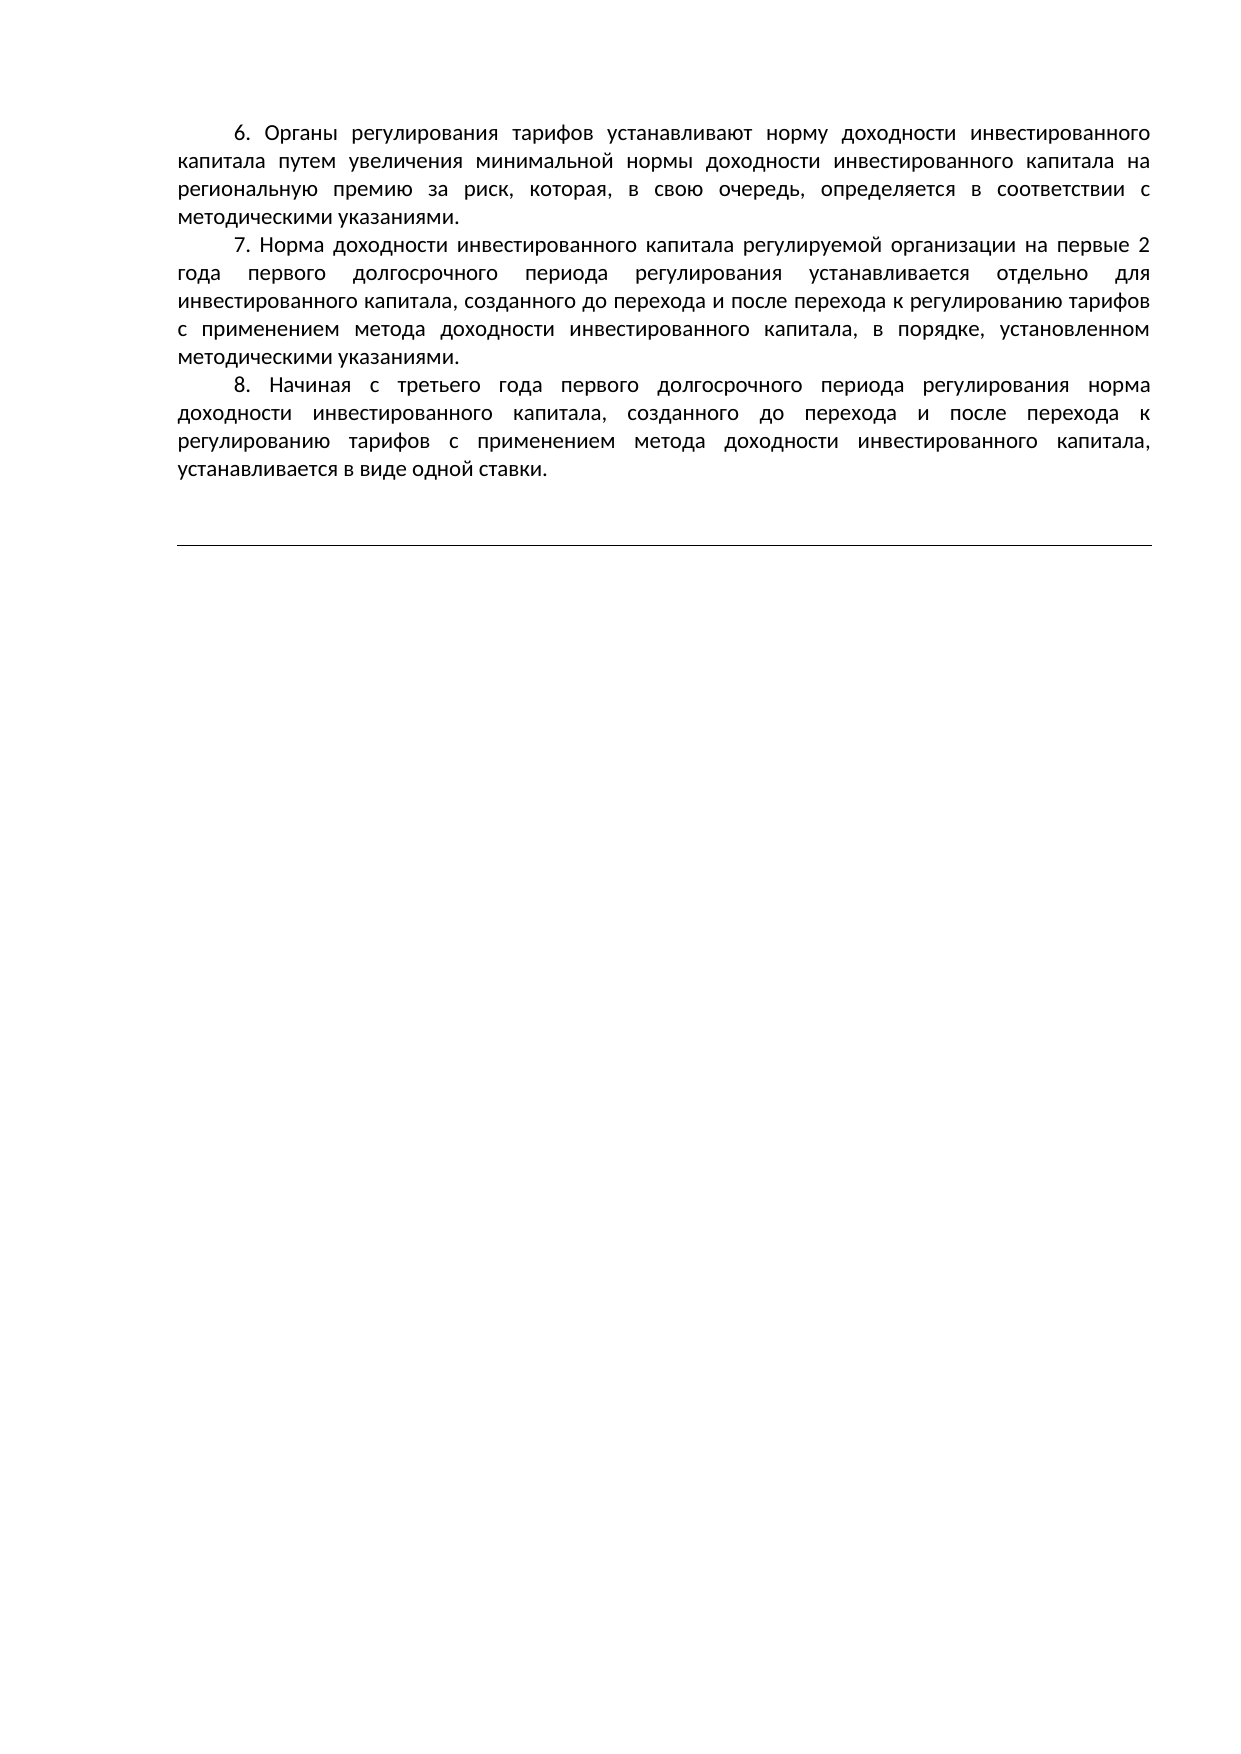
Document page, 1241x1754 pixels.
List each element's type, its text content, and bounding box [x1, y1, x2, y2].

text 7. Норма доходности инвестированного капитала регулируемой организации на первые 2 года первого долгосрочного периода регулирования устанавливается отдельно для инвестированного капитала, созданного до перехода и после перехода к регулированию тарифов с применением метода доходности инвестированного капитала, в порядке, установленном методическими указаниями. [177, 230, 1152, 370]
text 8. Начиная с третьего года первого долгосрочного периода регулирования норма доходности инвестированного капитала, созданного до перехода и после перехода к регулированию тарифов с применением метода доходности инвестированного капитала, устанавливается в виде одной ставки. [177, 370, 1152, 482]
text 6. Органы регулирования тарифов устанавливают норму доходности инвестированного капитала путем увеличения минимальной нормы доходности инвестированного капитала на региональную премию за риск, которая, в свою очередь, определяется в соответствии с методическими указаниями. [177, 118, 1152, 230]
